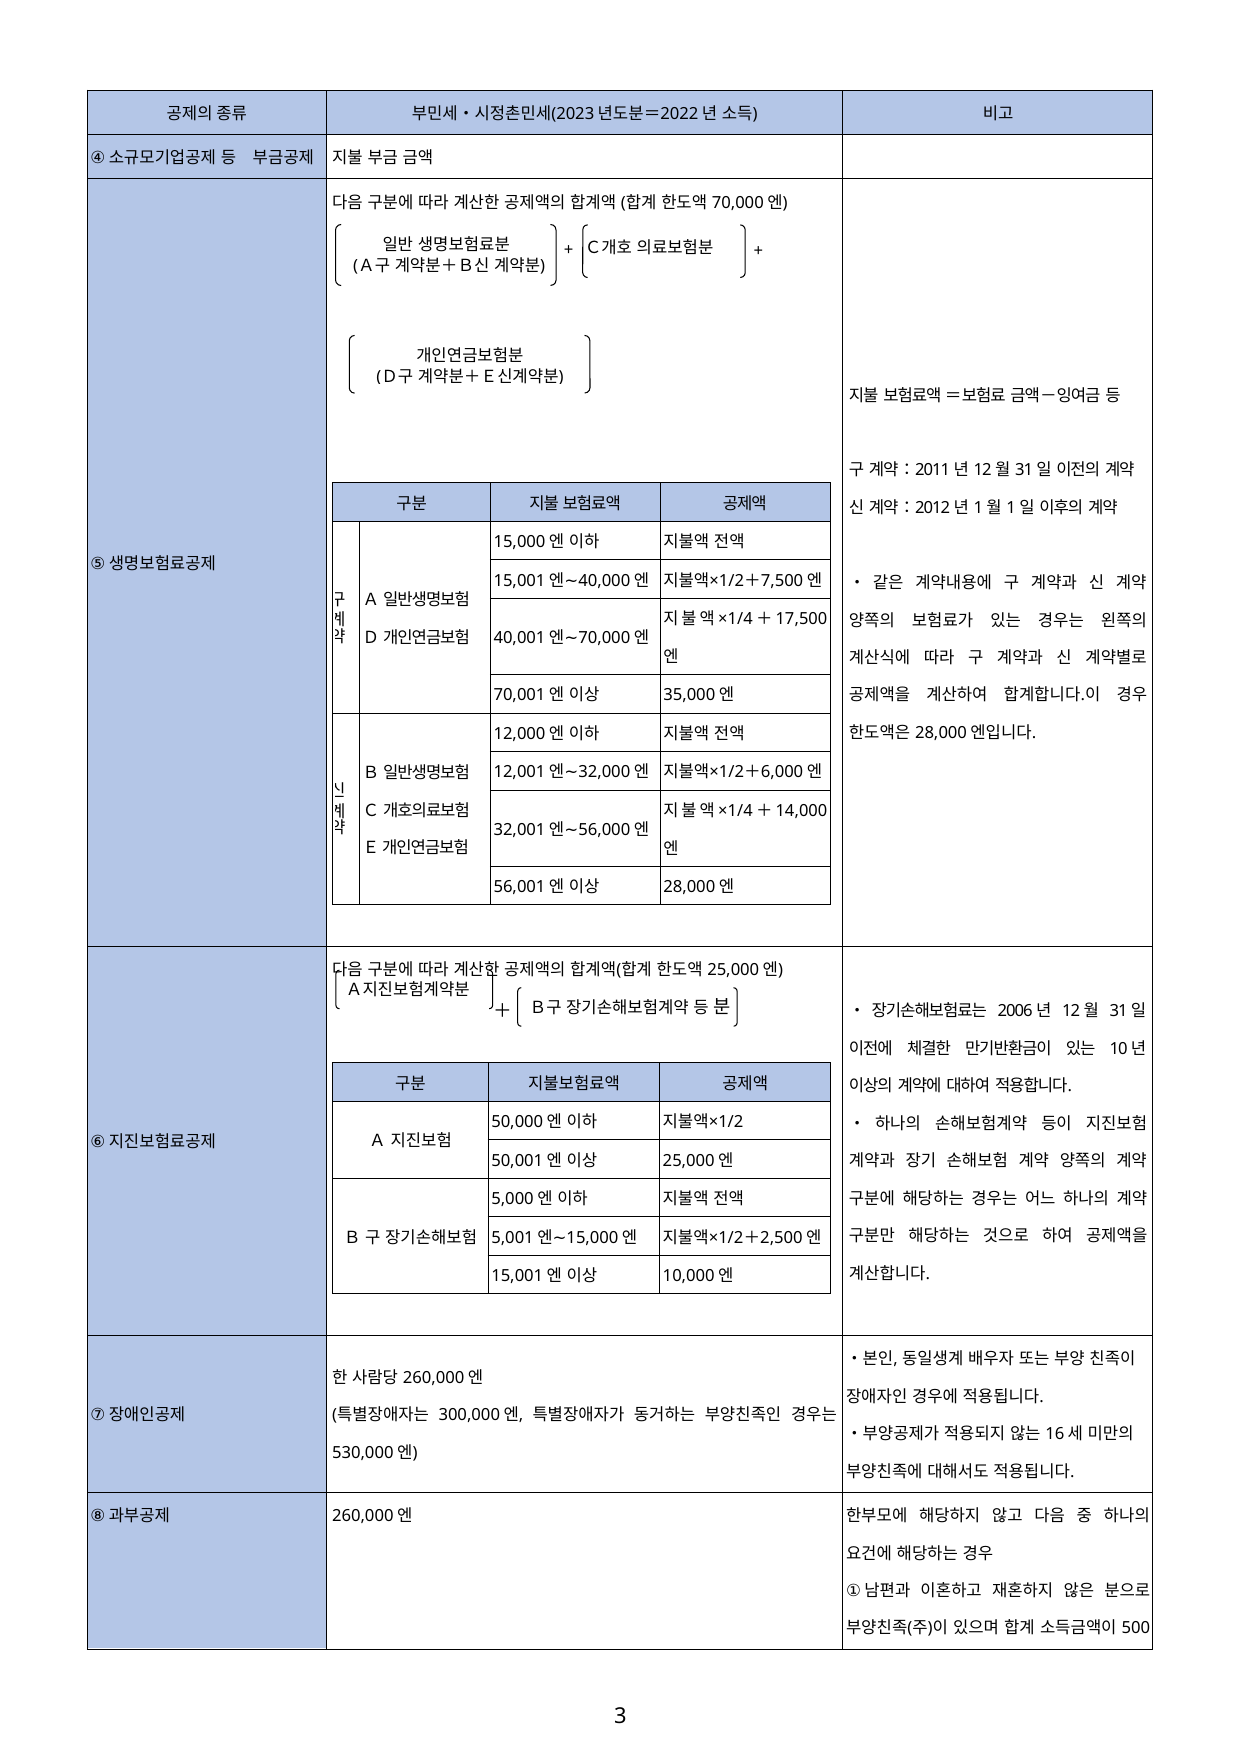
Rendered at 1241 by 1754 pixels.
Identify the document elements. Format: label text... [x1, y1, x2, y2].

table_header 공제의 종류 [88, 91, 326, 134]
table_cell 지불 보험료액 ＝보험료 금액－잉여금 등 구 계약：2011년 12월 31일 이전의 계약 신 계약：2012년 1월 1일 이후의 계약 ・같은 계약내용에 구 계약과 신 계약 양쪽의 보험료가 있는 경우는 왼쪽의 계산식에 따라 구 계약과 신 계약별로 공제액을 계산하여 합계합니다.이 경우 한도액은 28,000엔입니다. [843, 179, 1152, 946]
table_cell 지불 부금 금액 [327, 135, 842, 178]
table_cell ・장기손해보험료는 2006년 12월 31일 이전에 체결한 만기반환금이 있는 10년 이상의 계약에 대하여 적용합니다. ・하나의 손해보험계약 등이 지진보험 계약과 장기 손해보험 계약 양쪽의 계약 구분에 해당하는 경우는 어느 하나의 계약 구분만 해당하는 것으로 하여 공제액을 계산합니다. [843, 947, 1152, 1335]
table_cell ⑤생명보험료공제 [88, 179, 326, 946]
table_cell ④소규모기업공제 등 부금공제 [88, 135, 326, 178]
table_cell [843, 1493, 1152, 1648]
table_cell 다음 구분에 따라 계산한 공제액의 합계액 (합계 한도액 70,000엔) [327, 179, 842, 946]
table_cell ⑦장애인공제 [88, 1336, 326, 1492]
table_cell ⑧과부공제 [88, 1493, 326, 1648]
table_cell 260,000엔 [327, 1493, 842, 1648]
table_cell ・본인, 동일생계 배우자 또는 부양 친족이 장애자인 경우에 적용됩니다. ・부양공제가 적용되지 않는 16세 미만의 부양친족에 대해서도 적용됩니다. [843, 1336, 1152, 1492]
table_cell [843, 135, 1152, 178]
table_cell ⑥지진보험료공제 [88, 947, 326, 1335]
table_header 부민세・시정촌민세(2023년도분＝2022년 소득) [327, 91, 842, 134]
table_cell 다음 구분에 따라 계산한 공제액의 합계액(합계 한도액 25,000엔) [327, 947, 842, 1335]
table_cell 한 사람당 260,000엔 (특별장애자는 300,000엔, 특별장애자가 동거하는 부양친족인 경우는 530,000엔) [327, 1336, 842, 1492]
table_header 비고 [843, 91, 1152, 134]
